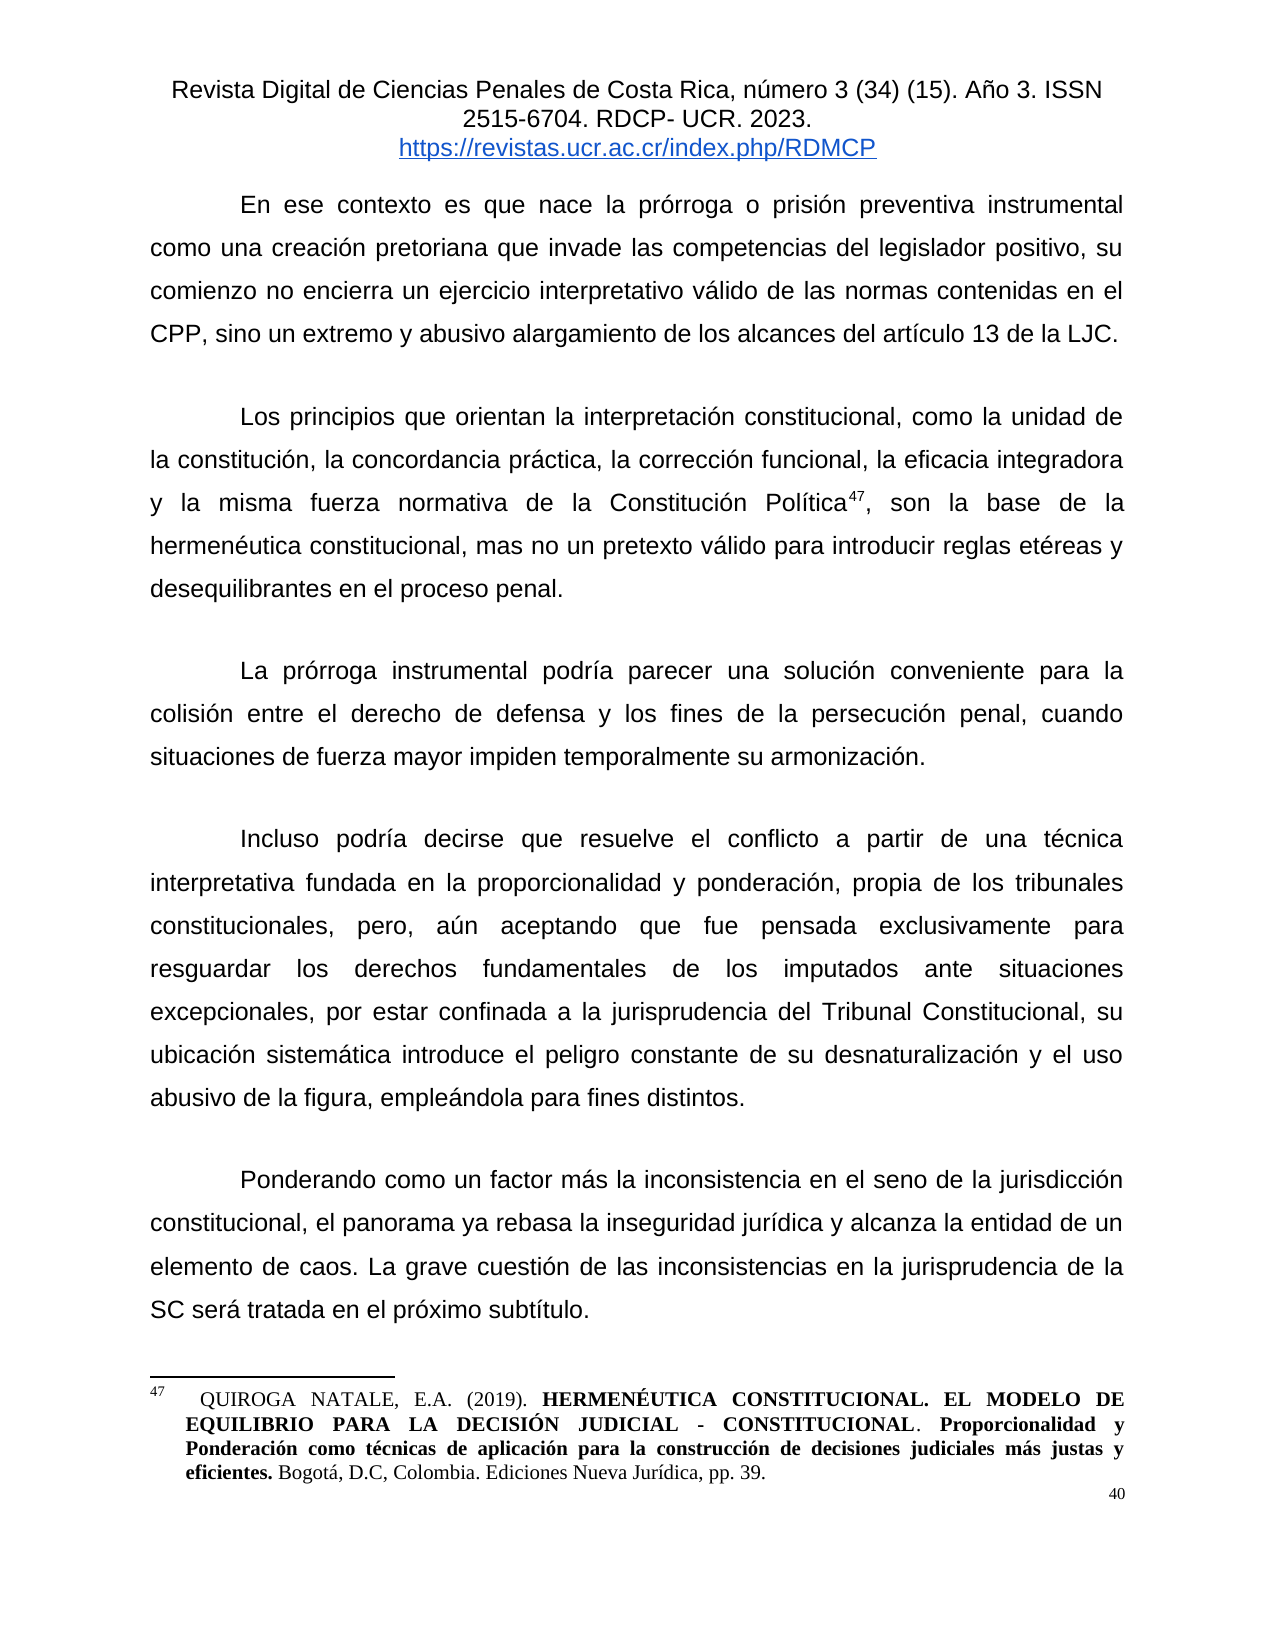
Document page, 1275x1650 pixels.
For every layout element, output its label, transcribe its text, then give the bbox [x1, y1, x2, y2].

text Los principios que orientan la interpretación constitucional, como la unidad de la constitución, la concordancia práctica, la corrección funcional, la eficacia integradora y la misma fuerza normativa de la Constitución Política, son la base de la hermenéutica constitucional, mas no un pretexto válido para introducir reglas etéreas y desequilibrantes en el proceso penal. [150, 401, 1125, 603]
text En ese contexto es que nace la prórroga o prisión preventiva instrumental como una creación pretoriana que invade las competencias del legislador positivo, su comienzo no encierra un ejercicio interpretativo válido de las normas contenidas en el CPP, sino un extremo y abusivo alargamiento de los alcances del artículo 13 de la LJC. [150, 190, 1125, 348]
text La prórroga instrumental podría parecer una solución conveniente para la colisión entre el derecho de defensa y los fines de la persecución penal, cuando situaciones de fuerza mayor impiden temporalmente su armonización. [150, 656, 1125, 771]
text Incluso podría decirse que resuelve el conflicto a partir de una técnica interpretativa fundada en la proporcionalidad y ponderación, propia de los tribunales constitucionales, pero, aún aceptando que fue pensada exclusivamente para resguardar los derechos fundamentales de los imputados ante situaciones excepcionales, por estar confinada a la jurisprudencia del Tribunal Constitucional, su ubicación sistemática introduce el peligro constante de su desnaturalización y el uso abusivo de la figura, empleándola para fines distintos. [150, 824, 1125, 1112]
text Ponderando como un factor más la inconsistencia en el seno de la jurisdicción constitucional, el panorama ya rebasa la inseguridad jurídica y alcanza la entidad de un elemento de caos. La grave cuestión de las inconsistencias en la jurisprudencia de la SC será tratada en el próximo subtítulo. [150, 1165, 1125, 1323]
